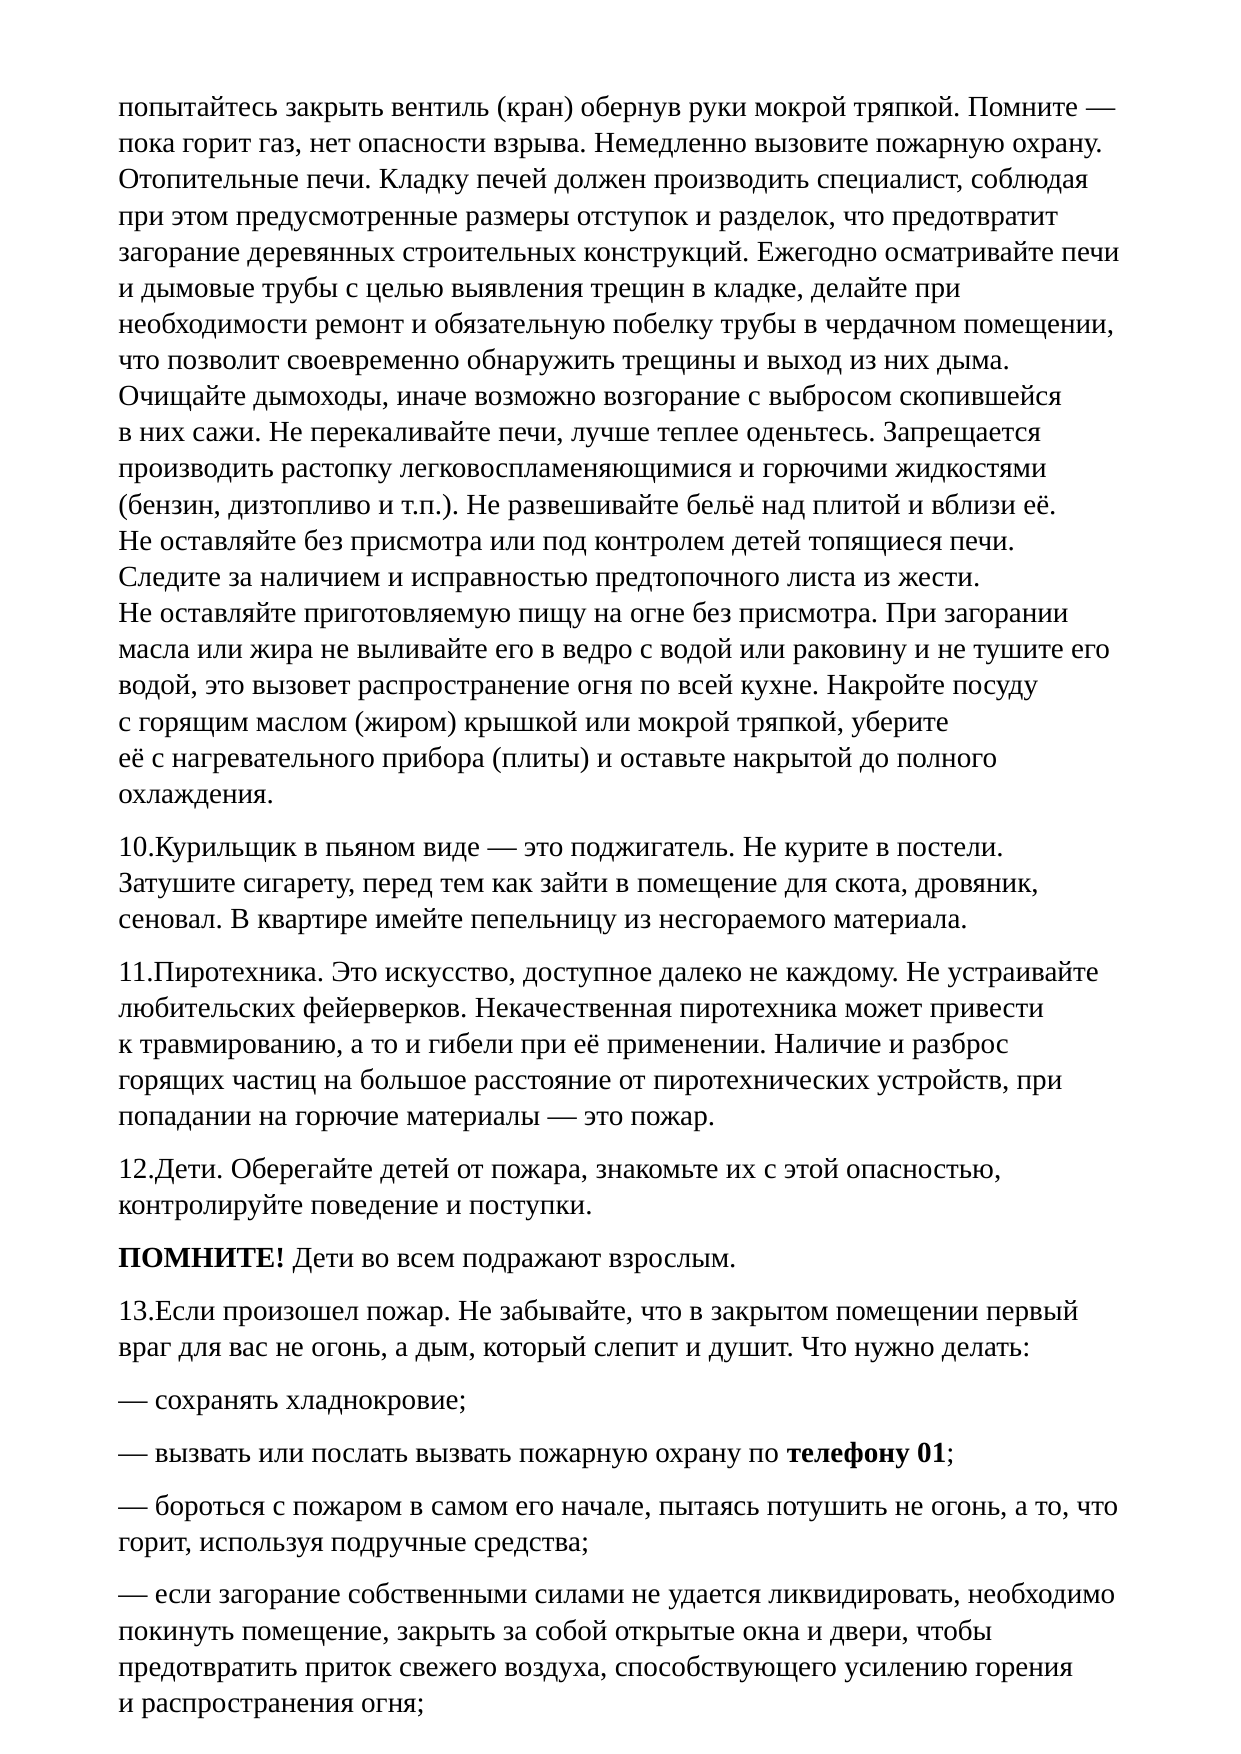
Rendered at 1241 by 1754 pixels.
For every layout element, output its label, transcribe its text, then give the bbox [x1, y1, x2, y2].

text — если загорание собственными силами не удается ликвидировать, необходимо покинуть помещение, закрыть за собой открытые окна и двери, чтобы предотвратить приток свежего воздуха, способствующего усилению горения и распространения огня; [118, 1577, 1122, 1718]
text 11.Пиротехника. Это искусство, доступное далеко не каждому. Не устраивайте любительских фейерверков. Некачественная пиротехника может привести к травмированию, а то и гибели при её применении. Наличие и разброс горящих частиц на большое расстояние от пиротехнических устройств, при попадании на горючие материалы — это пожар. [118, 954, 1122, 1132]
text ПОМНИТЕ! Дети во всем подражают взрослым. [118, 1240, 1122, 1274]
text — сохранять хладнокровие; [118, 1382, 1122, 1416]
text — вызвать или послать вызвать пожарную охрану по телефону 01; [118, 1435, 1122, 1468]
text 10.Курильщик в пьяном виде — это поджигатель. Не курите в постели. Затушите сигарету, перед тем как зайти в помещение для скота, дровяник, сеновал. В квартире имейте пепельницу из несгораемого материала. [118, 829, 1122, 934]
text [118, 89, 1122, 809]
text 12.Дети. Оберегайте детей от пожара, знакомьте их с этой опасностью, контролируйте поведение и поступки. [118, 1151, 1122, 1221]
text — бороться с пожаром в самом его начале, пытаясь потушить не огонь, а то, что горит, используя подручные средства; [118, 1488, 1122, 1557]
text 13.Если произошел пожар. Не забывайте, что в закрытом помещении первый враг для вас не огонь, а дым, который слепит и душит. Что нужно делать: [118, 1293, 1122, 1363]
